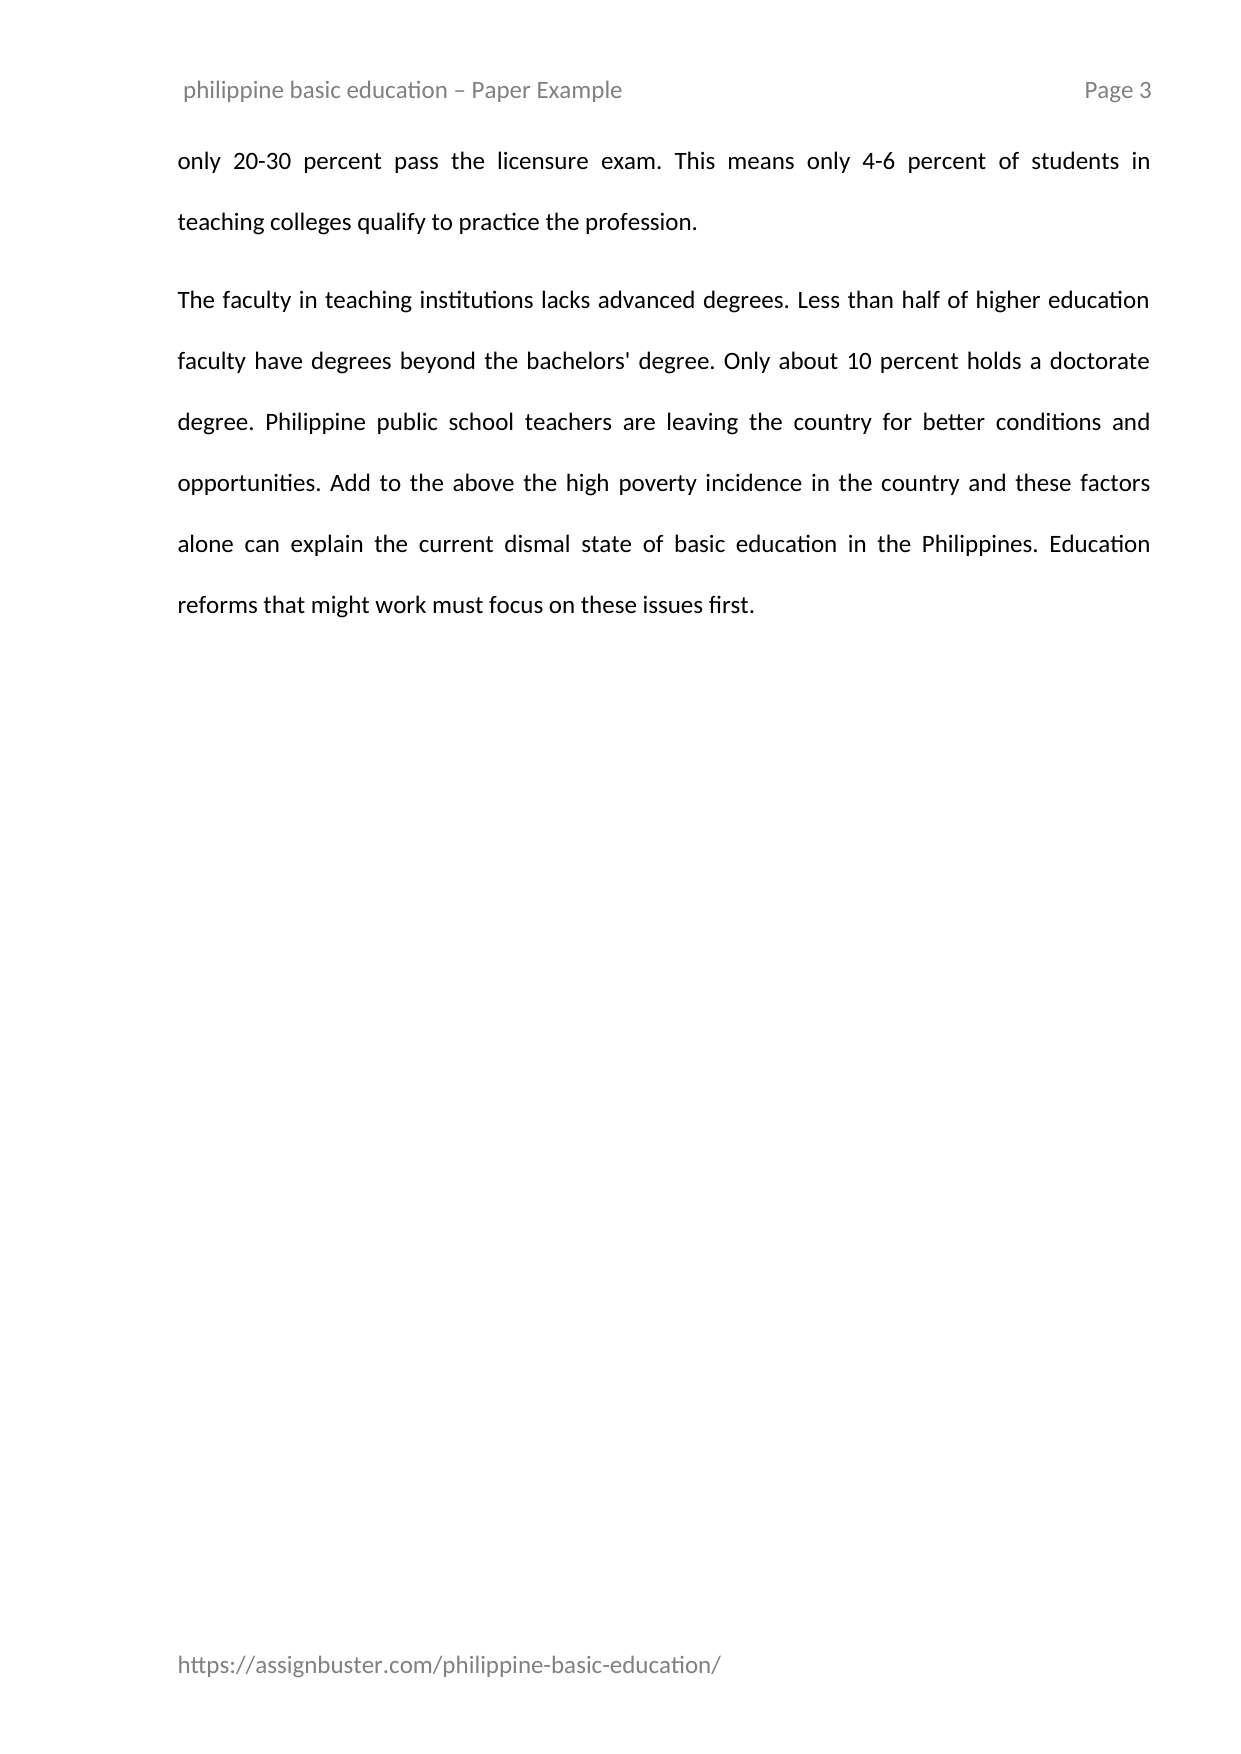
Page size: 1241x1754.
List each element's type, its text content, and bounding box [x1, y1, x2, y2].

text The faculty in teaching institutions lacks advanced degrees. Less than half of higher education faculty have degrees beyond the bachelors' degree. Only about 10 percent holds a doctorate degree. Philippine public school teachers are leaving the country for better conditions and opportunities. Add to the above the high poverty incidence in the country and these factors alone can explain the current dismal state of basic education in the Philippines. Education reforms that might work must focus on these issues first. [177, 284, 1152, 619]
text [177, 145, 1152, 237]
